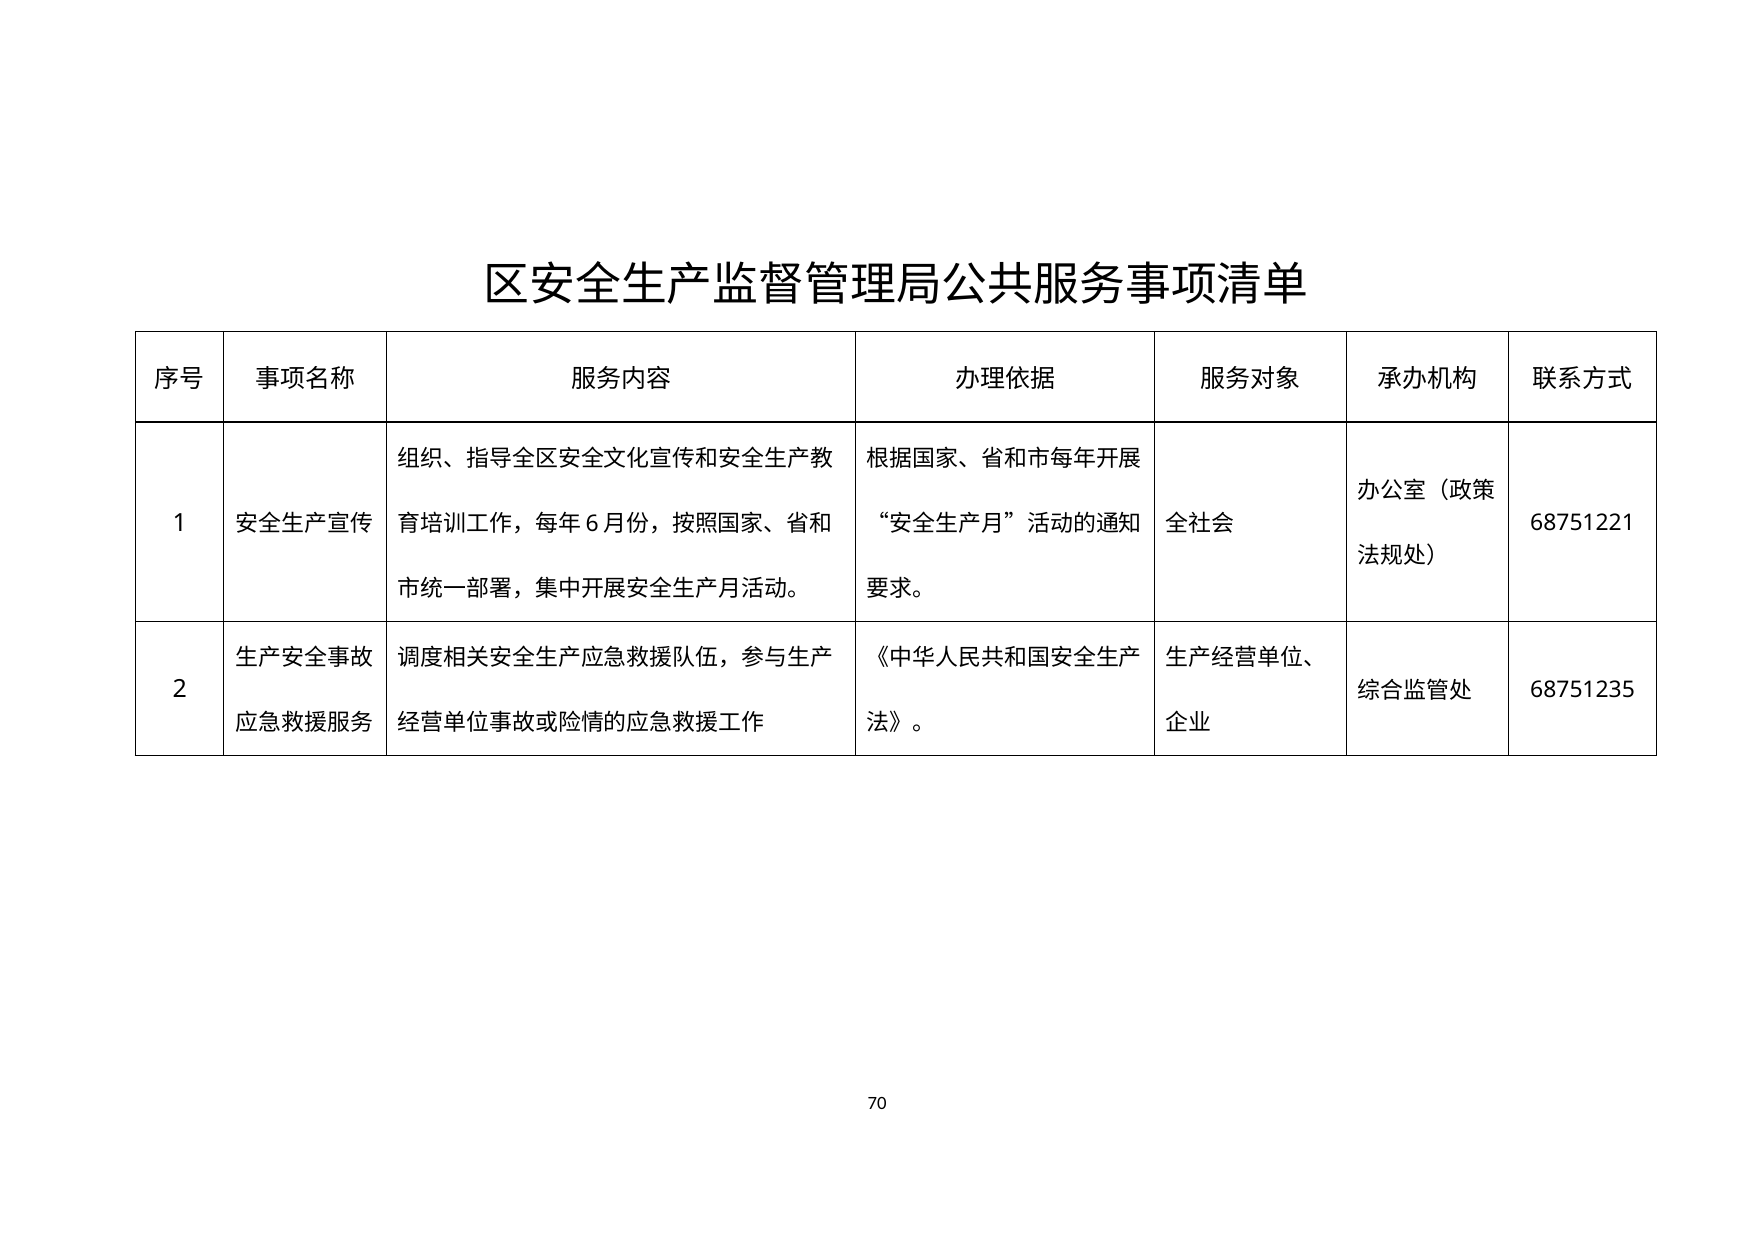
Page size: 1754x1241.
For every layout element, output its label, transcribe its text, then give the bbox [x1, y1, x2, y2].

table_cell 办理依据 [856, 332, 1154, 421]
table_cell 承办机构 [1347, 332, 1508, 421]
table_cell 68751235 [1509, 622, 1656, 755]
table_header 区安全生产监督管理局公共服务事项清单 [135, 230, 1656, 331]
table_cell 服务对象 [1155, 332, 1346, 421]
table_cell 2 [136, 622, 223, 755]
table_cell 生产安全事故应急救援服务 [224, 622, 386, 755]
table_cell 事项名称 [224, 332, 386, 421]
table_cell 生产经营单位、企业 [1155, 622, 1346, 755]
table_cell 安全生产宣传 [224, 423, 386, 621]
table_cell 1 [136, 423, 223, 621]
table_cell 组织、指导全区安全文化宣传和安全生产教育培训工作，每年6月份，按照国家、省和市统一部署，集中开展安全生产月活动。 [387, 423, 855, 621]
table_cell 联系方式 [1509, 332, 1656, 421]
table_cell 调度相关安全生产应急救援队伍，参与生产经营单位事故或险情的应急救援工作 [387, 622, 855, 755]
table_cell 全社会 [1155, 423, 1346, 621]
table_cell 根据国家、省和市每年开展“安全生产月”活动的通知要求。 [856, 423, 1154, 621]
table_cell 序号 [136, 332, 223, 421]
table_cell 68751221 [1509, 423, 1656, 621]
table_cell 办公室（政策法规处） [1347, 423, 1508, 621]
table_cell 服务内容 [387, 332, 855, 421]
table_cell 综合监管处 [1347, 622, 1508, 755]
table_cell 《中华人民共和国安全生产法》。 [856, 622, 1154, 755]
